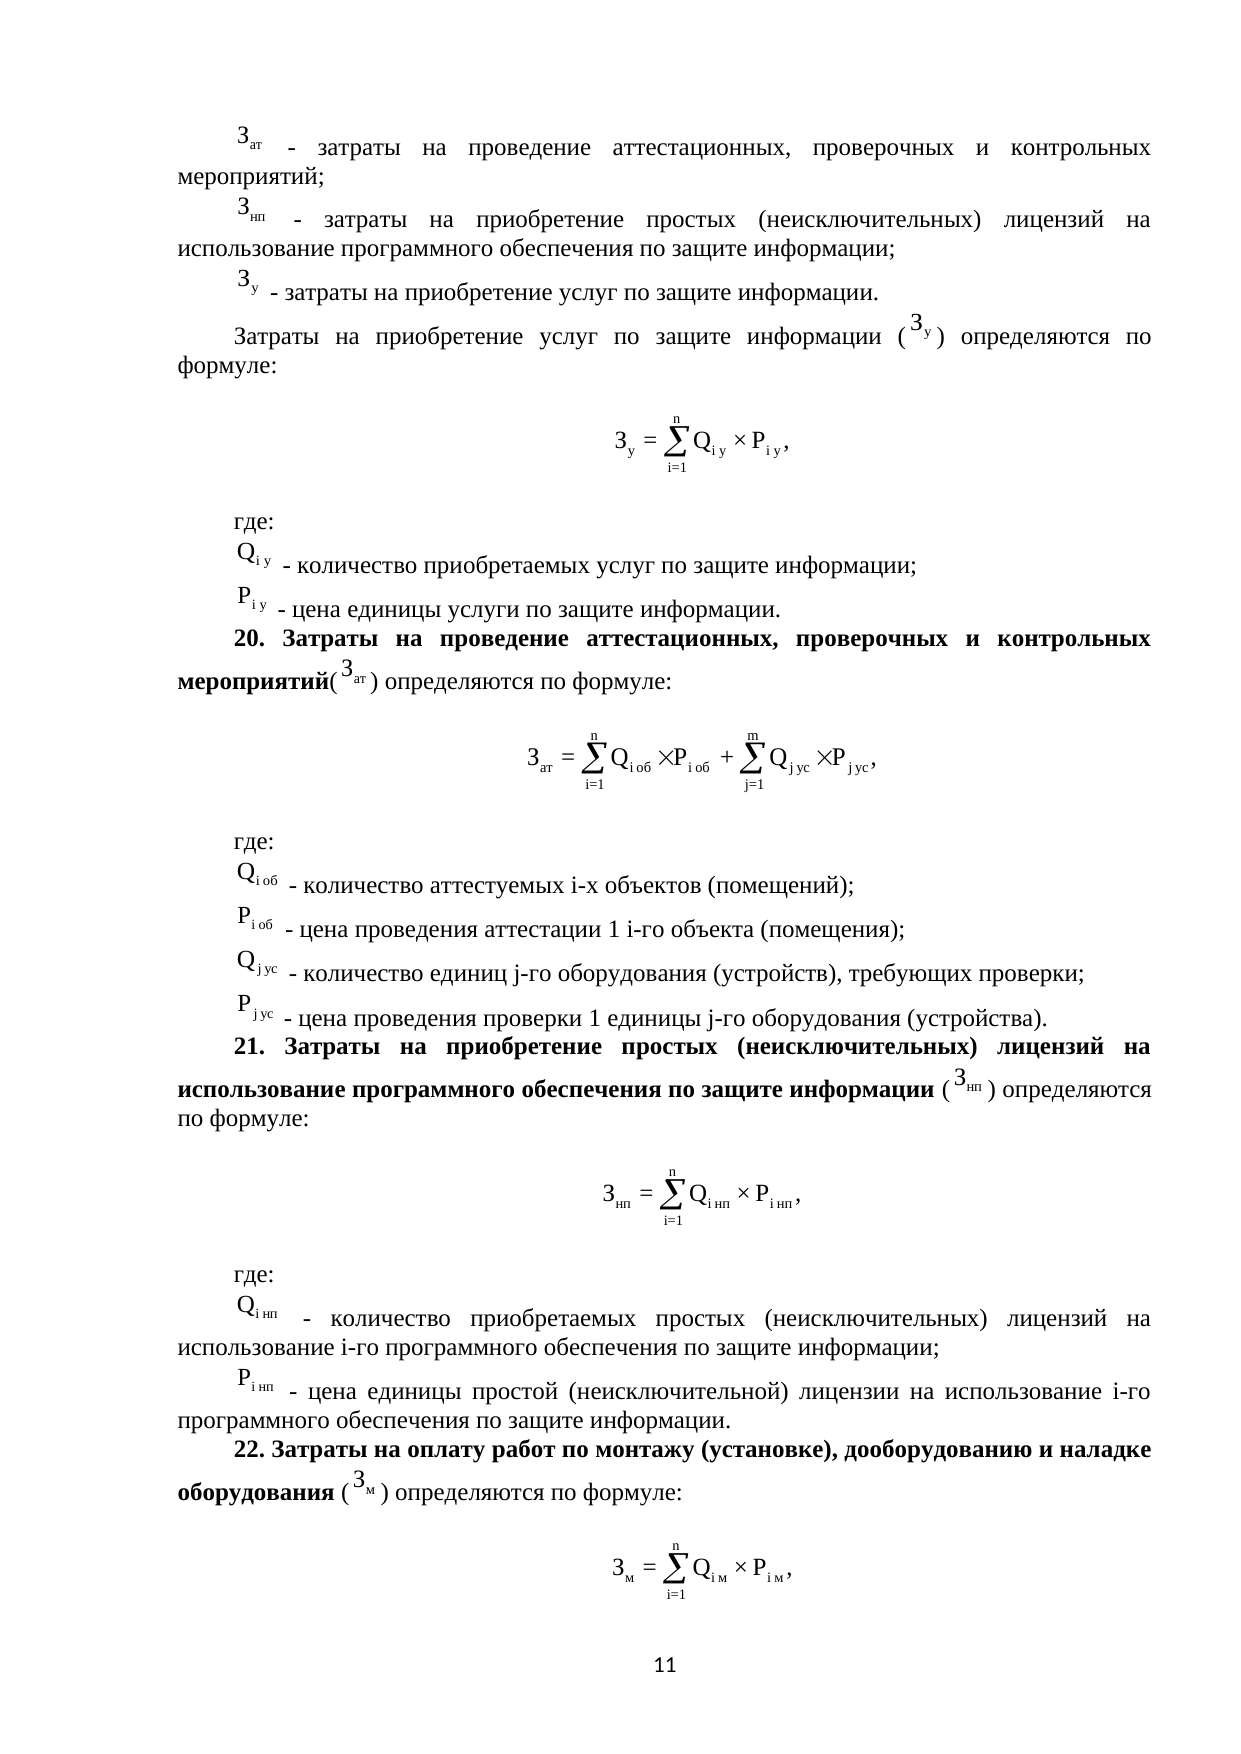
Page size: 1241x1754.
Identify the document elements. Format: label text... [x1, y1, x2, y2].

text - затраты на приобретение услуг по защите информации. [177, 261, 1152, 306]
text - цена единицы услуги по защите информации. [177, 579, 1152, 623]
text - цена проведения проверки 1 единицы j-го оборудования (устройства). [177, 987, 1152, 1031]
text где: [177, 826, 1152, 855]
text 22. Затраты на оплату работ по монтажу (установке), дооборудованию и наладке оборудования () определяются по формуле: [177, 1434, 1152, 1506]
text 21. Затраты на приобретение простых (неисключительных) лицензий на использование программного обеспечения по защите информации () определяются по формуле: [177, 1031, 1152, 1132]
text где: [177, 1259, 1152, 1288]
text где: [177, 506, 1152, 535]
text - затраты на приобретение простых (неисключительных) лицензий на использование программного обеспечения по защите информации; [177, 190, 1152, 261]
text - цена единицы простой (неисключительной) лицензии на использование i-го программного обеспечения по защите информации. [177, 1361, 1152, 1434]
text - цена проведения аттестации 1 i-го объекта (помещения); [177, 899, 1152, 943]
text - количество приобретаемых простых (неисключительных) лицензий на использование i-го программного обеспечения по защите информации; [177, 1288, 1152, 1361]
text 20. Затраты на проведение аттестационных, проверочных и контрольных мероприятий() определяются по формуле: [177, 623, 1152, 695]
text - количество единиц j-го оборудования (устройств), требующих проверки; [177, 943, 1152, 987]
text - количество аттестуемых i-х объектов (помещений); [177, 855, 1152, 899]
text Затраты на приобретение услуг по защите информации () определяются по формуле: [177, 306, 1152, 378]
text - количество приобретаемых услуг по защите информации; [177, 535, 1152, 579]
text - затраты на проведение аттестационных, проверочных и контрольных мероприятий; [177, 118, 1152, 190]
